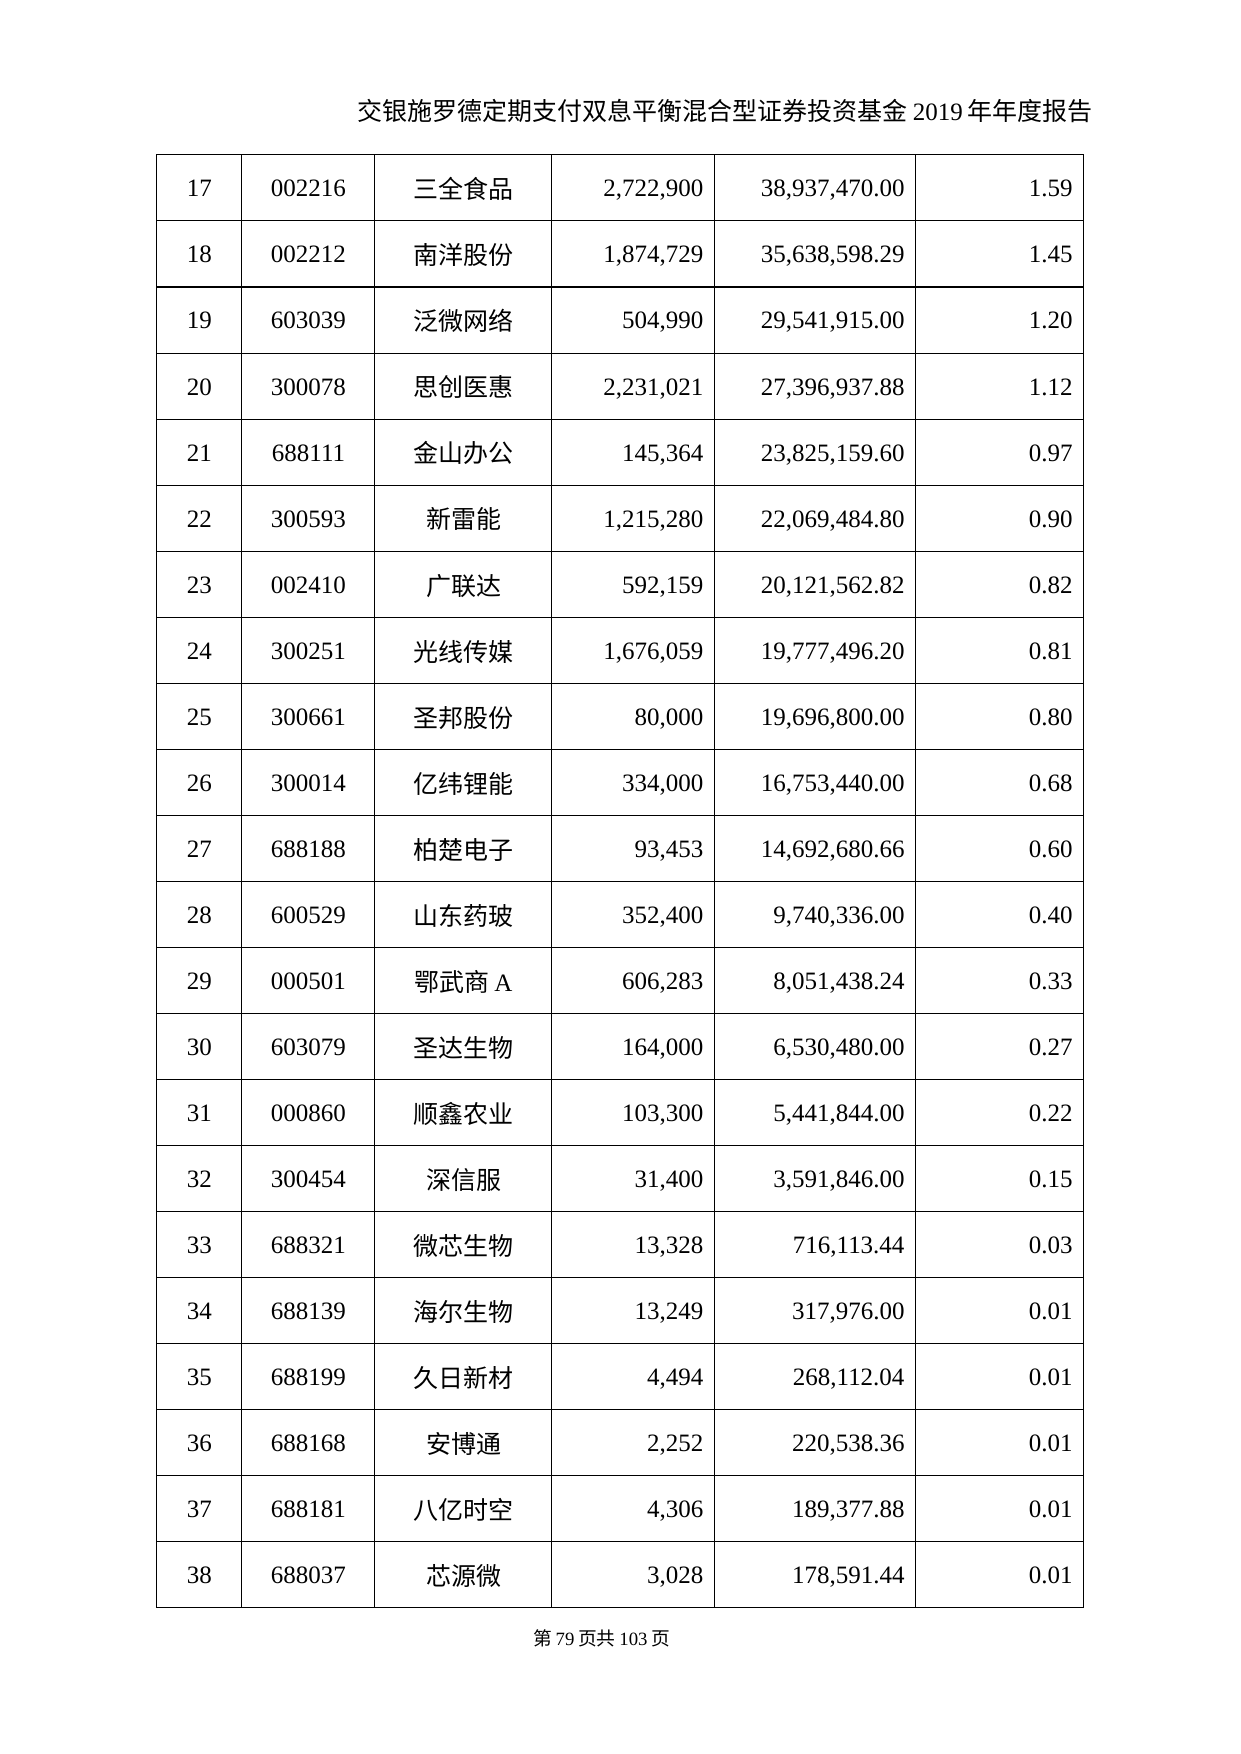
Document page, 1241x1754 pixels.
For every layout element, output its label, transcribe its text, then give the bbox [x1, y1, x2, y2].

table_cell 泛微网络 [375, 288, 551, 352]
table_cell 300078 [242, 354, 374, 418]
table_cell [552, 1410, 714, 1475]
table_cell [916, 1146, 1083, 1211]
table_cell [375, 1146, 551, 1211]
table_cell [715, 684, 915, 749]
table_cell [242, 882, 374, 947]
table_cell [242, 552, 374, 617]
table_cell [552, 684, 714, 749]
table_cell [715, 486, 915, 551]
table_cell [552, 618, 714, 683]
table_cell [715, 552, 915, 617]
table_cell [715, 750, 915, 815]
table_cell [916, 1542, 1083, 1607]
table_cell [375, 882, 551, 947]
table_cell 18 [157, 221, 241, 286]
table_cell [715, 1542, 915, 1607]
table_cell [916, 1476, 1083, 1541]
table_cell 38,937,470.00 [715, 155, 915, 220]
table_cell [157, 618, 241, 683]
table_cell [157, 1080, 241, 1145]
table_cell 27,396,937.88 [715, 354, 915, 418]
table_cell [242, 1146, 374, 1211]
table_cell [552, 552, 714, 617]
table_cell 22 [157, 486, 241, 551]
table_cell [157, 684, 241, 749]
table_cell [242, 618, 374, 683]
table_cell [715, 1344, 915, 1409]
table_cell 002212 [242, 221, 374, 286]
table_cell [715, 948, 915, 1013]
table_cell 17 [157, 155, 241, 220]
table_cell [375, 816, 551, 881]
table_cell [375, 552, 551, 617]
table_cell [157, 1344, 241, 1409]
table_cell 三全食品 [375, 155, 551, 220]
table_cell 29,541,915.00 [715, 288, 915, 352]
table_cell 1.59 [916, 155, 1083, 220]
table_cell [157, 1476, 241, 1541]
table_cell 35,638,598.29 [715, 221, 915, 286]
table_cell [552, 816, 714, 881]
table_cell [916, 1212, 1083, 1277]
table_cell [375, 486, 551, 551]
table_cell 1.45 [916, 221, 1083, 286]
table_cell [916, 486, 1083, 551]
table_cell 0.97 [916, 420, 1083, 484]
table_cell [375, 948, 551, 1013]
table_cell 145,364 [552, 420, 714, 484]
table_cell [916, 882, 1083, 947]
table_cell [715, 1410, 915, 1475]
table_cell 2,231,021 [552, 354, 714, 418]
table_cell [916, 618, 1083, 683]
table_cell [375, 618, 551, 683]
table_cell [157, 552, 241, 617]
table_cell 南洋股份 [375, 221, 551, 286]
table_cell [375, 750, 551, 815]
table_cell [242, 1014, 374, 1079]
table_cell 504,990 [552, 288, 714, 352]
table_cell 300593 [242, 486, 374, 551]
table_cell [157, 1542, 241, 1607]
table_cell 2,722,900 [552, 155, 714, 220]
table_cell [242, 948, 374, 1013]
table_cell 1,874,729 [552, 221, 714, 286]
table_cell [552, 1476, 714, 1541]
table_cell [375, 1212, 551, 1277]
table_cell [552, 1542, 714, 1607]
table_cell 思创医惠 [375, 354, 551, 418]
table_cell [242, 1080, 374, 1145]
table_cell 20 [157, 354, 241, 418]
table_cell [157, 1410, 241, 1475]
table_cell 21 [157, 420, 241, 484]
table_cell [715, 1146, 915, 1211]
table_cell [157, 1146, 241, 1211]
table_cell 23,825,159.60 [715, 420, 915, 484]
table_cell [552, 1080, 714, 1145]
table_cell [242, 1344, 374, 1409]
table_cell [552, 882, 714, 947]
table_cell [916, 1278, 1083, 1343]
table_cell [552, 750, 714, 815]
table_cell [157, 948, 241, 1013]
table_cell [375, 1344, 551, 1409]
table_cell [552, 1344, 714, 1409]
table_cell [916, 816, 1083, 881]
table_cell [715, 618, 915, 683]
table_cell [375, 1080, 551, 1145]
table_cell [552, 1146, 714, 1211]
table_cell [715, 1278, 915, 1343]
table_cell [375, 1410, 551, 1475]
table_cell 1.20 [916, 288, 1083, 352]
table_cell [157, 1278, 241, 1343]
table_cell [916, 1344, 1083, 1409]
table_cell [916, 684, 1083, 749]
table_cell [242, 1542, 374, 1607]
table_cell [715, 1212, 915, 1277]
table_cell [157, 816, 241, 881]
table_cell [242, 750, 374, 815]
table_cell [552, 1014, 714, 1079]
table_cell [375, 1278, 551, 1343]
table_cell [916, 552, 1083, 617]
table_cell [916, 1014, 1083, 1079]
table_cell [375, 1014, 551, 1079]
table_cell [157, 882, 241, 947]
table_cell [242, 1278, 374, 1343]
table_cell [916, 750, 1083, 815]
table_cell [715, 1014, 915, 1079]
table_cell 688111 [242, 420, 374, 484]
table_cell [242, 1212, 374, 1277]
table_cell 19 [157, 288, 241, 352]
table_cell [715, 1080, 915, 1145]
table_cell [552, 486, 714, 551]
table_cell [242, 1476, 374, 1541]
table_cell 金山办公 [375, 420, 551, 484]
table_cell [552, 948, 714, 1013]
table_cell 603039 [242, 288, 374, 352]
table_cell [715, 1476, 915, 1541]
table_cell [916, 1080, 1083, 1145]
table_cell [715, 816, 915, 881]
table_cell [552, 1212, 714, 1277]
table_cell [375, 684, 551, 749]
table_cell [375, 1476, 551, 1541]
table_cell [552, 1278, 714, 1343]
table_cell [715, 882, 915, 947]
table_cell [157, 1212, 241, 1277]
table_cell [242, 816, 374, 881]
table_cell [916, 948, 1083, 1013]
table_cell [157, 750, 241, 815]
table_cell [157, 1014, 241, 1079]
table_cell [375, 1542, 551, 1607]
table_cell 1.12 [916, 354, 1083, 418]
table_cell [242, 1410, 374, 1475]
table_cell 002216 [242, 155, 374, 220]
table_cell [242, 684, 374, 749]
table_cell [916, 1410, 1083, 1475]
